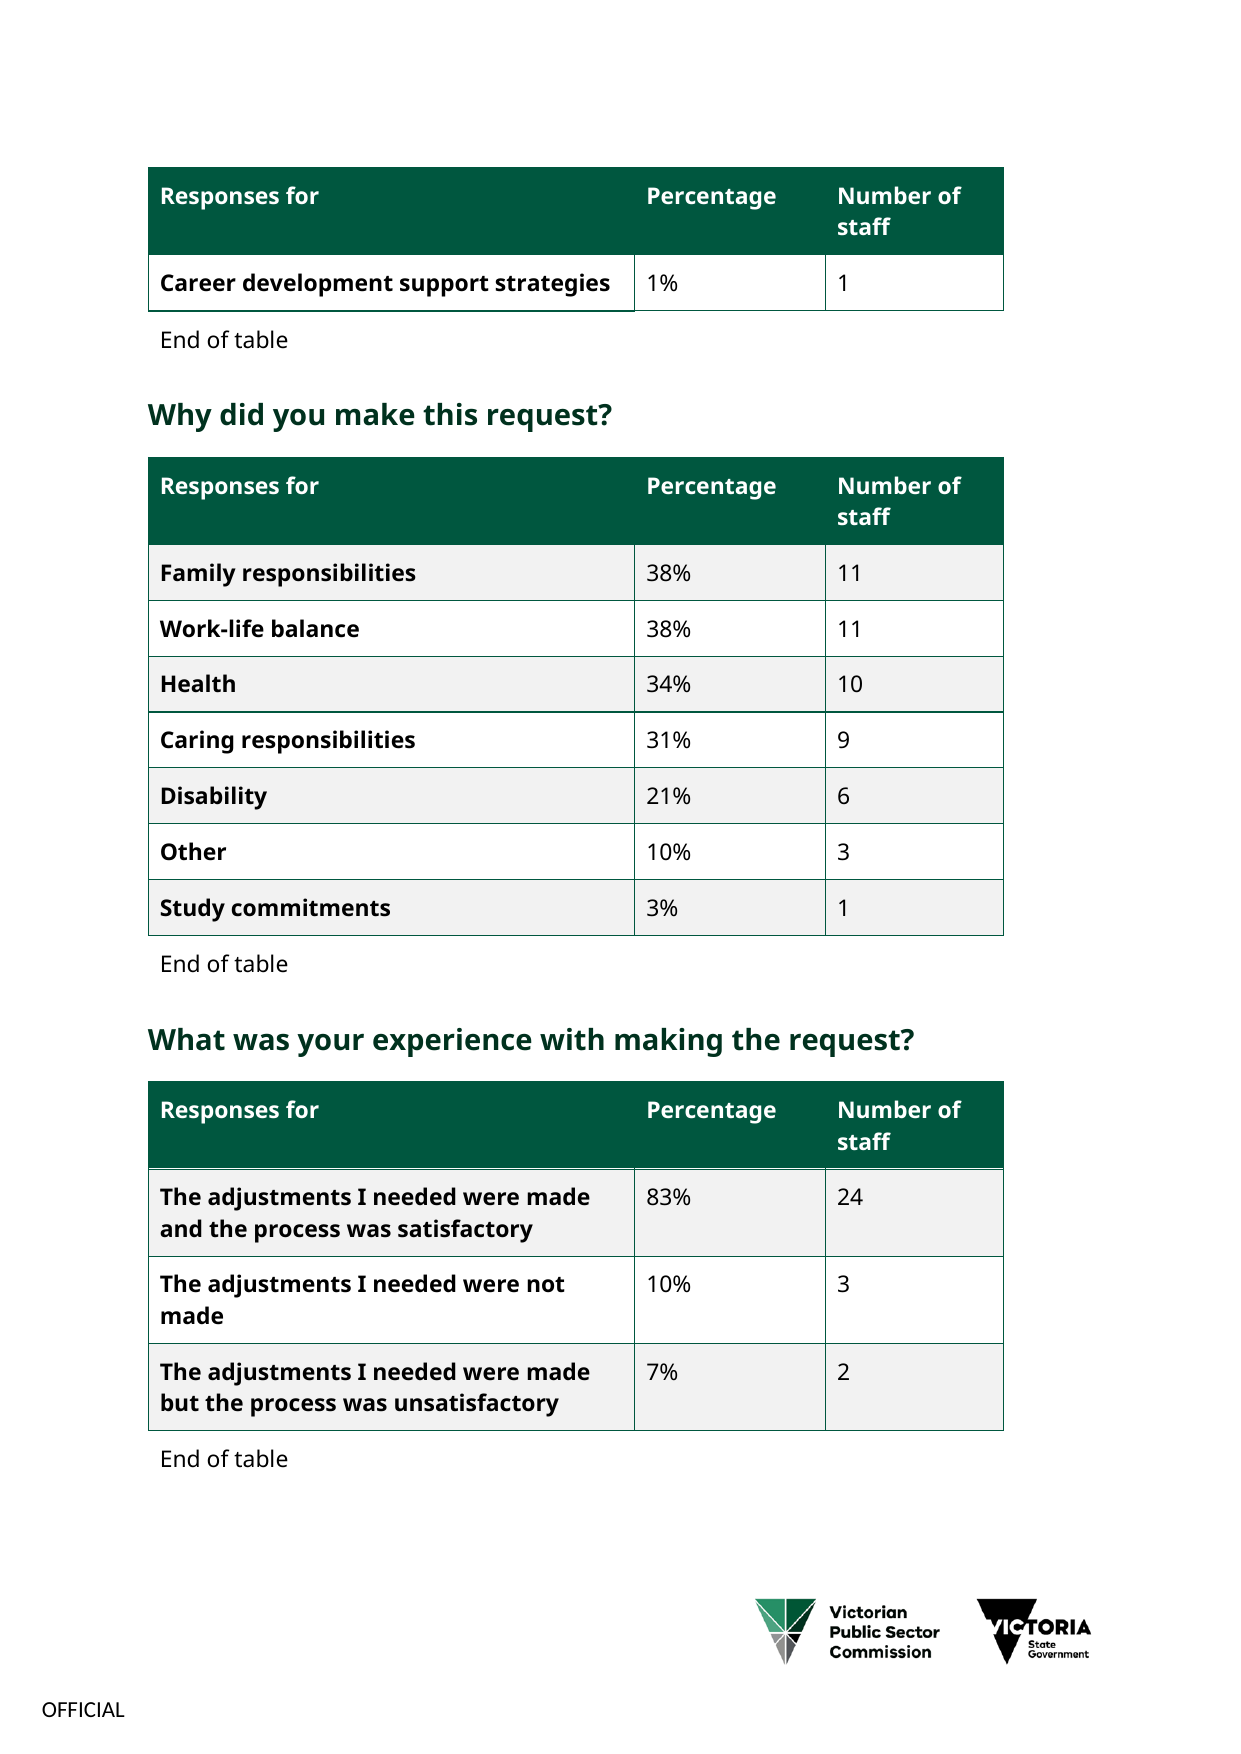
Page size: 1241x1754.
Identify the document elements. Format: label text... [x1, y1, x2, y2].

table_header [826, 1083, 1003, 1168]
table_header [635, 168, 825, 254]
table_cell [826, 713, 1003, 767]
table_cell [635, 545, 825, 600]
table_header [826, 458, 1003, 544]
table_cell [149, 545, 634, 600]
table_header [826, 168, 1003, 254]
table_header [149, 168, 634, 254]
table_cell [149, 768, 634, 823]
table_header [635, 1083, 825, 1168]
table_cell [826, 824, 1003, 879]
subtitle What was your experience with making the request? [148, 1019, 1092, 1059]
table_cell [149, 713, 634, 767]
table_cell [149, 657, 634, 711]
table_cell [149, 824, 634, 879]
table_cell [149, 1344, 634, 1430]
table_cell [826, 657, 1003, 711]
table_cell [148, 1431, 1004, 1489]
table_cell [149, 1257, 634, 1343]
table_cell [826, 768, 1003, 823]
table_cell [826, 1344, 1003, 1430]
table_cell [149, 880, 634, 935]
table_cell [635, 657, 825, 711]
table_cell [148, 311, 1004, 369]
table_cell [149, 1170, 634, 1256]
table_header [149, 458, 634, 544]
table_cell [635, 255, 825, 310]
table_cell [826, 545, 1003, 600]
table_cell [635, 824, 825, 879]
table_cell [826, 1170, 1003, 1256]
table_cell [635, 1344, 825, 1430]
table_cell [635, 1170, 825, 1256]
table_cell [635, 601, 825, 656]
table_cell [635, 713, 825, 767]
subtitle Why did you make this request? [148, 394, 1092, 434]
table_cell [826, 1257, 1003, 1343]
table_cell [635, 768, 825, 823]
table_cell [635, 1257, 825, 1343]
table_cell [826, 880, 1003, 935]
picture [754, 1598, 1093, 1666]
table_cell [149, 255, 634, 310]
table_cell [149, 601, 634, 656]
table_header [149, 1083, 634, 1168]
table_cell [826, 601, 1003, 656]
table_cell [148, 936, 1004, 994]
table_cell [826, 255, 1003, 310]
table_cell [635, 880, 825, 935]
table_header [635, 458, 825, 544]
